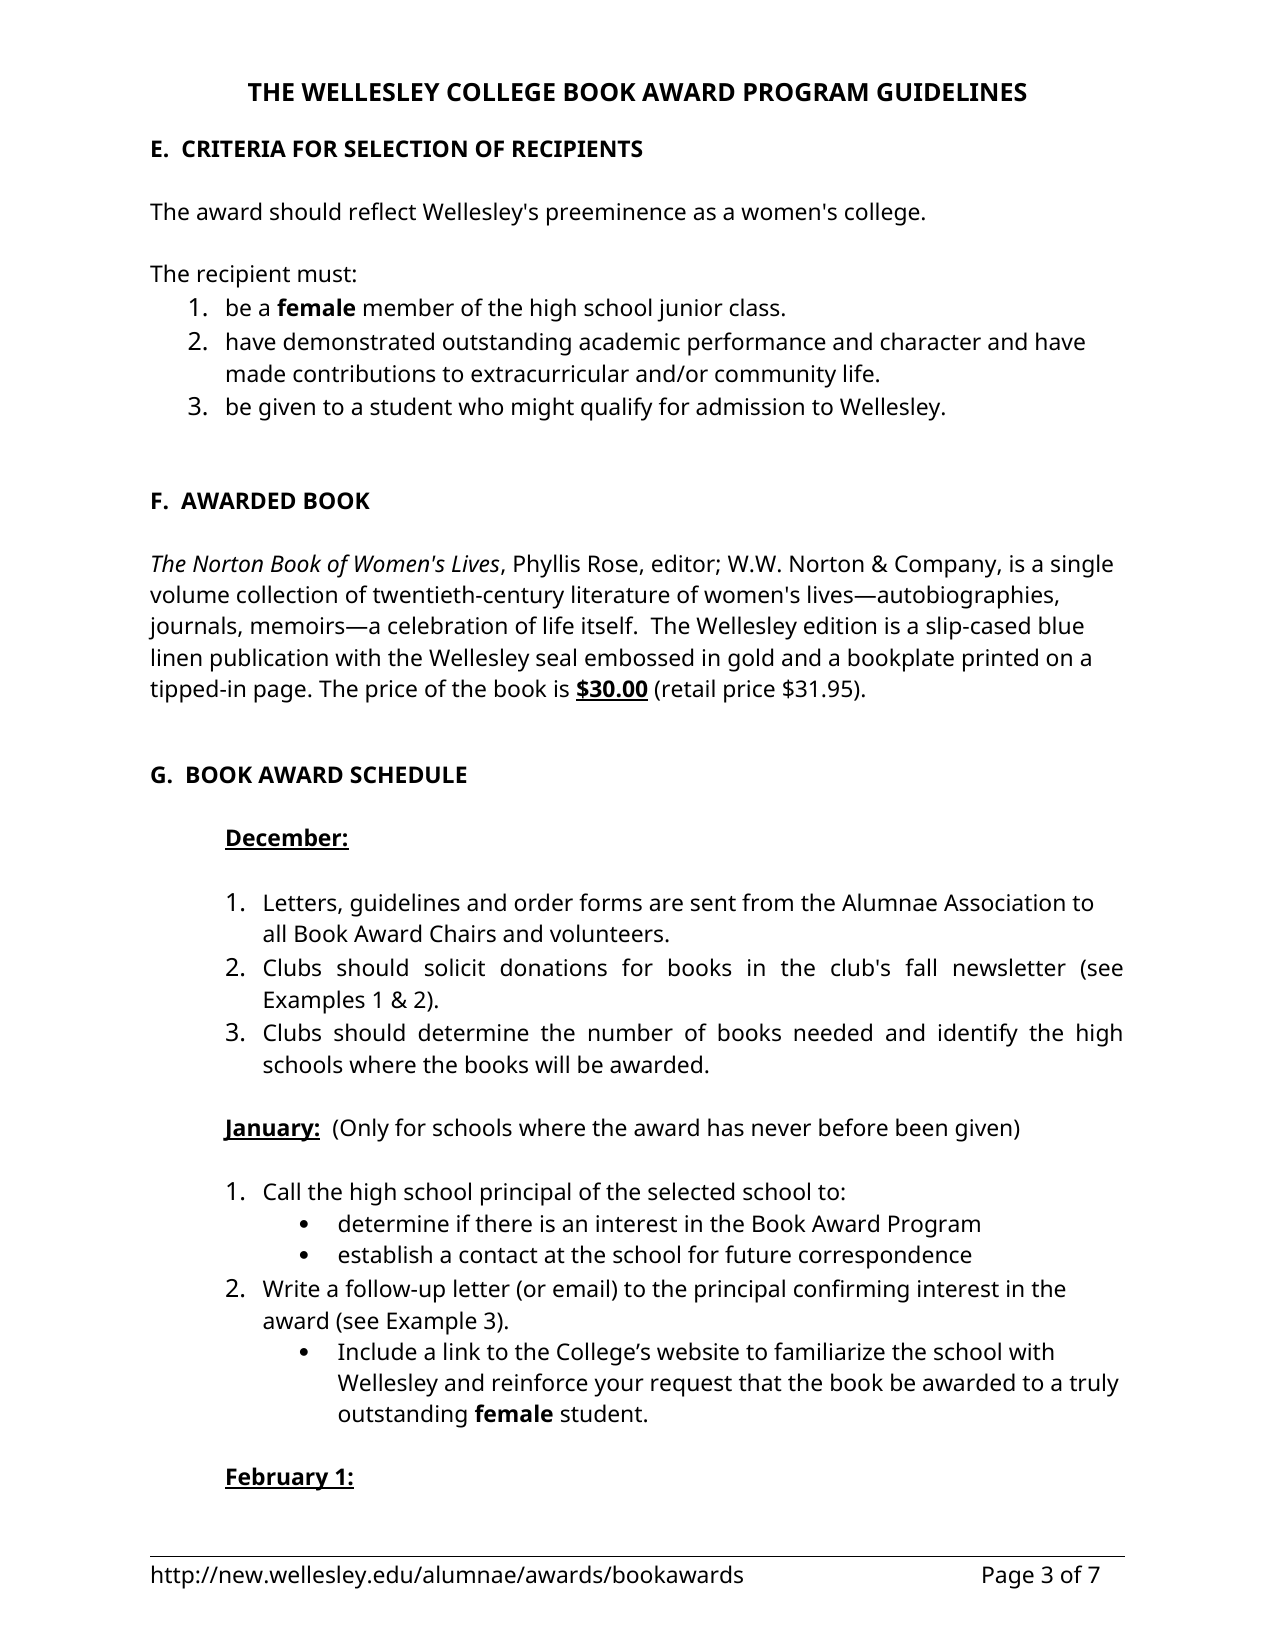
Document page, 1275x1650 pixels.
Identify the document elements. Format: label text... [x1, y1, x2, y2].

list be a female member of the high school junior class. [187, 289, 1125, 323]
list determine if there is an interest in the Book Award Program [300, 1208, 1125, 1239]
list Call the high school principal of the selected school to: [225, 1174, 1125, 1208]
text The award should reflect Wellesley's preeminence as a women's college. [150, 196, 1125, 227]
list Clubs should solicit donations for books in the club's fall newsletter (see Examples 1 & 2). [225, 950, 1125, 1015]
text February 1: [150, 1461, 1125, 1492]
list Write a follow-up letter (or email) to the principal confirming interest in the award (see Example 3). [225, 1271, 1125, 1336]
list Include a link to the College’s website to familiarize the school with Wellesley and reinforce your request that the book be awarded to a truly outstanding female student. [300, 1336, 1125, 1430]
text The recipient must: [150, 258, 1125, 289]
text E. CRITERIA FOR SELECTION OF RECIPIENTS [150, 133, 1125, 164]
text The Norton Book of Women's Lives, Phyllis Rose, editor; W.W. Norton & Company, is a single volume collection of twentieth-century literature of women's lives—autobiographies, journals, memoirs—a celebration of life itself. The Wellesley edition is a slip-cased blue linen publication with the Wellesley seal embossed in gold and a bookplate printed on a tipped-in page. The price of the book is $30.00 (retail price $31.95). [150, 548, 1125, 704]
text G. BOOK AWARD SCHEDULE [150, 759, 1125, 791]
text F. AWARDED BOOK [150, 485, 1125, 517]
list Letters, guidelines and order forms are sent from the Alumnae Association to all Book Award Chairs and volunteers. [225, 884, 1125, 950]
list have demonstrated outstanding academic performance and character and have made contributions to extracurricular and/or community life. [187, 323, 1125, 389]
text December: [150, 822, 1125, 853]
list establish a contact at the school for future correspondence [300, 1239, 1125, 1271]
text January: (Only for schools where the award has never before been given) [150, 1112, 1125, 1143]
list Clubs should determine the number of books needed and identify the high schools where the books will be awarded. [225, 1015, 1125, 1080]
list be given to a student who might qualify for admission to Wellesley. [187, 389, 1125, 423]
